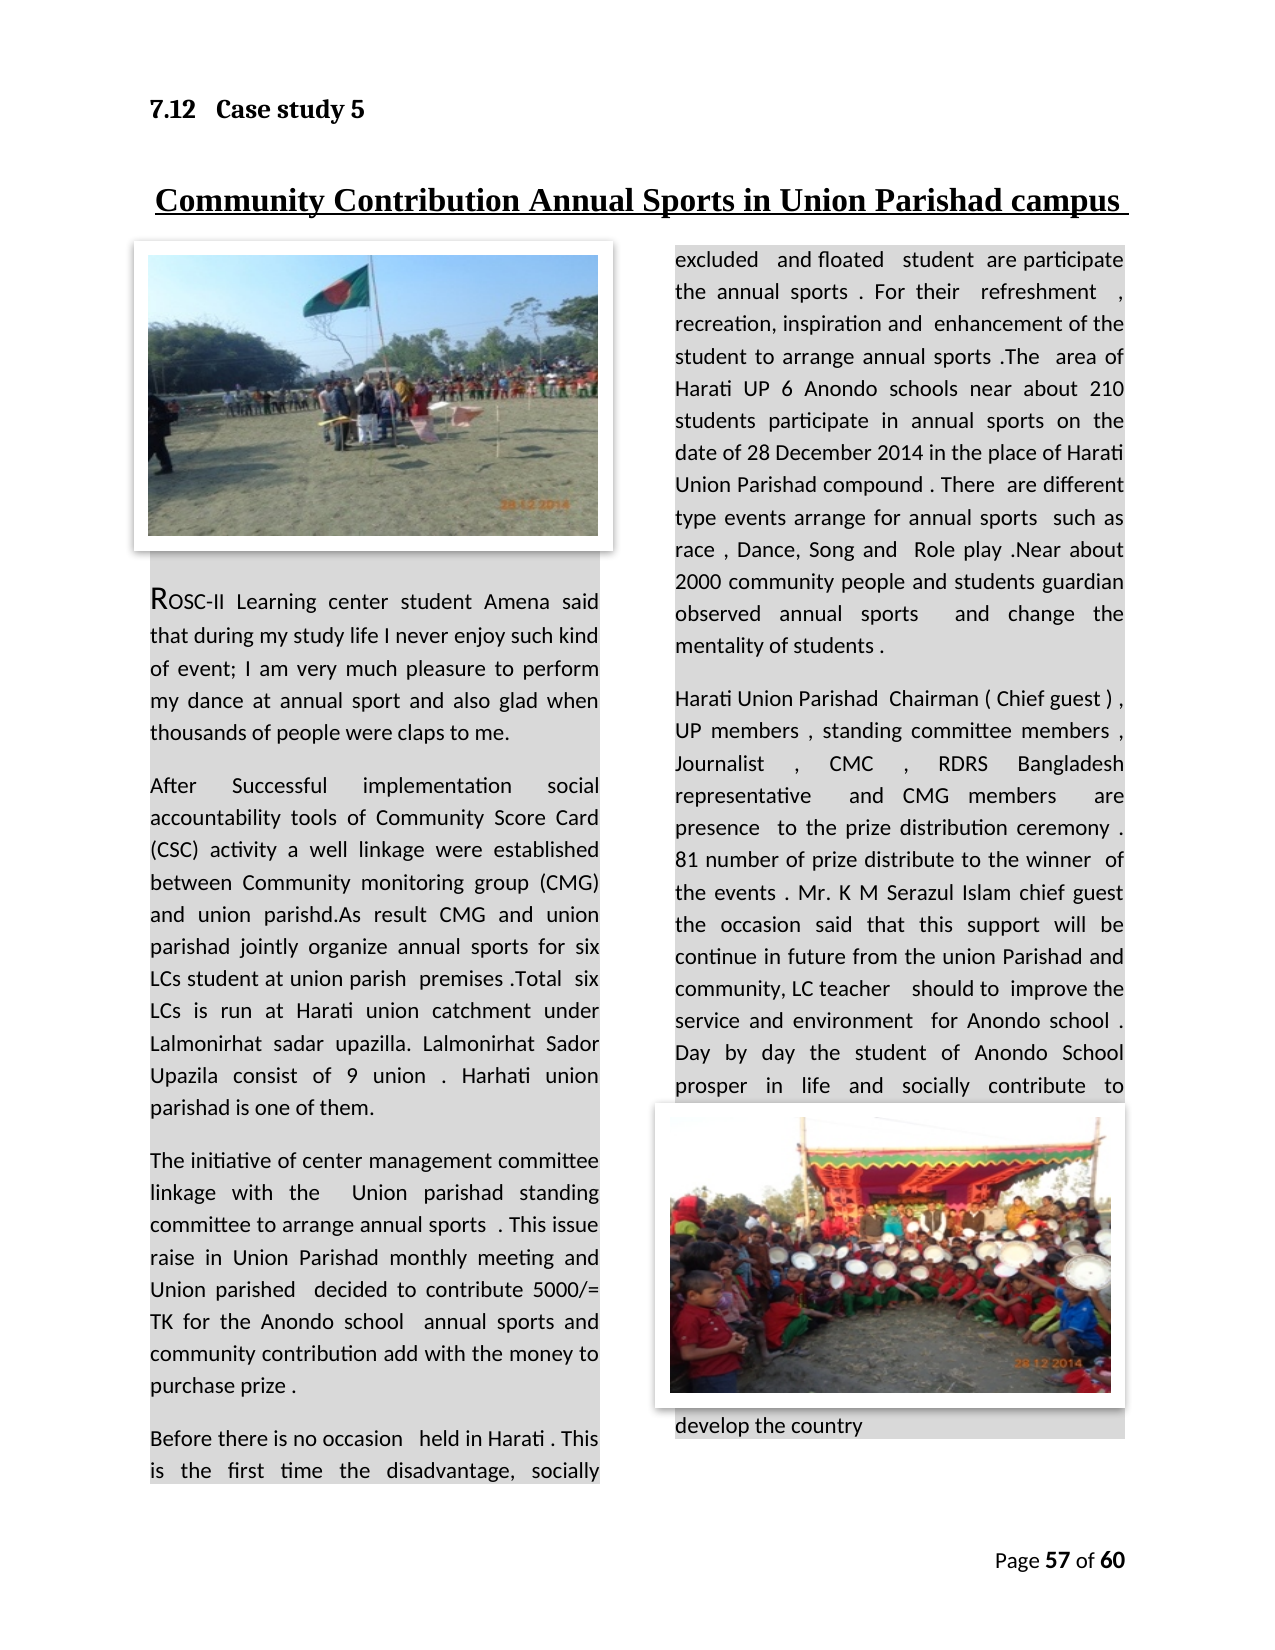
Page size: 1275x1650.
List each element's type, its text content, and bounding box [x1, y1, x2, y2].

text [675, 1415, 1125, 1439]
text The initiative of center management committee linkage with the Union parishad standing committee to arrange annual sports . This issue raise in Union Parishad monthly meeting and Union parished decided to contribute 5000/= TK for the Anondo school annual sports and community contribution add with the money to purchase prize . [150, 1146, 600, 1399]
text After Successful implementation social accountability tools of Community Score Card (CSC) activity a well linkage were established between Community monitoring group (CMG) and union parishd.As result CMG and union parishad jointly organize annual sports for six LCs student at union parish premises .Total six LCs is run at Harati union catchment under Lalmonirhat sadar upazilla. Lalmonirhat Sador Upazila consist of 9 union . Harhati union parishad is one of them. [150, 771, 600, 1121]
picture [670, 1117, 1111, 1393]
subtitle Case study 5 [150, 94, 1125, 125]
text Community Contribution Annual Sports in Union Parishad campus [150, 180, 1125, 219]
text Before there is no occasion held in Harati . This is the first time the disadvantage, socially excluded and floated student are participate the annual sports . For their refreshment , recreation, inspiration and enhancement of the student to arrange annual sports .The area of Harati UP 6 Anondo schools near about 210 students participate in annual sports on the date of 28 December 2014 in the place of Harati Union Parishad compound . There are different type events arrange for annual sports such as race , Dance, Song and Role play .Near about 2000 community people and students guardian observed annual sports and change the mentality of students . [675, 245, 1125, 659]
picture [148, 255, 598, 536]
text ROSC-II Learning center student Amena said that during my study life I never enjoy such kind of event; I am very much pleasure to perform my dance at annual sport and also glad when thousands of people were claps to me. [150, 577, 600, 746]
text Harati Union Parishad Chairman ( Chief guest ) , UP members , standing committee members , Journalist , CMC , RDRS Bangladesh representative and CMG members are presence to the prize distribution ceremony . 81 number of prize distribute to the winner of the events . Mr. K M Serazul Islam chief guest the occasion said that this support will be continue in future from the union Parishad and community, LC teacher should to improve the service and environment for Anondo school . Day by day the student of Anondo School prosper in life and socially contribute to develop the country [675, 684, 1125, 1101]
